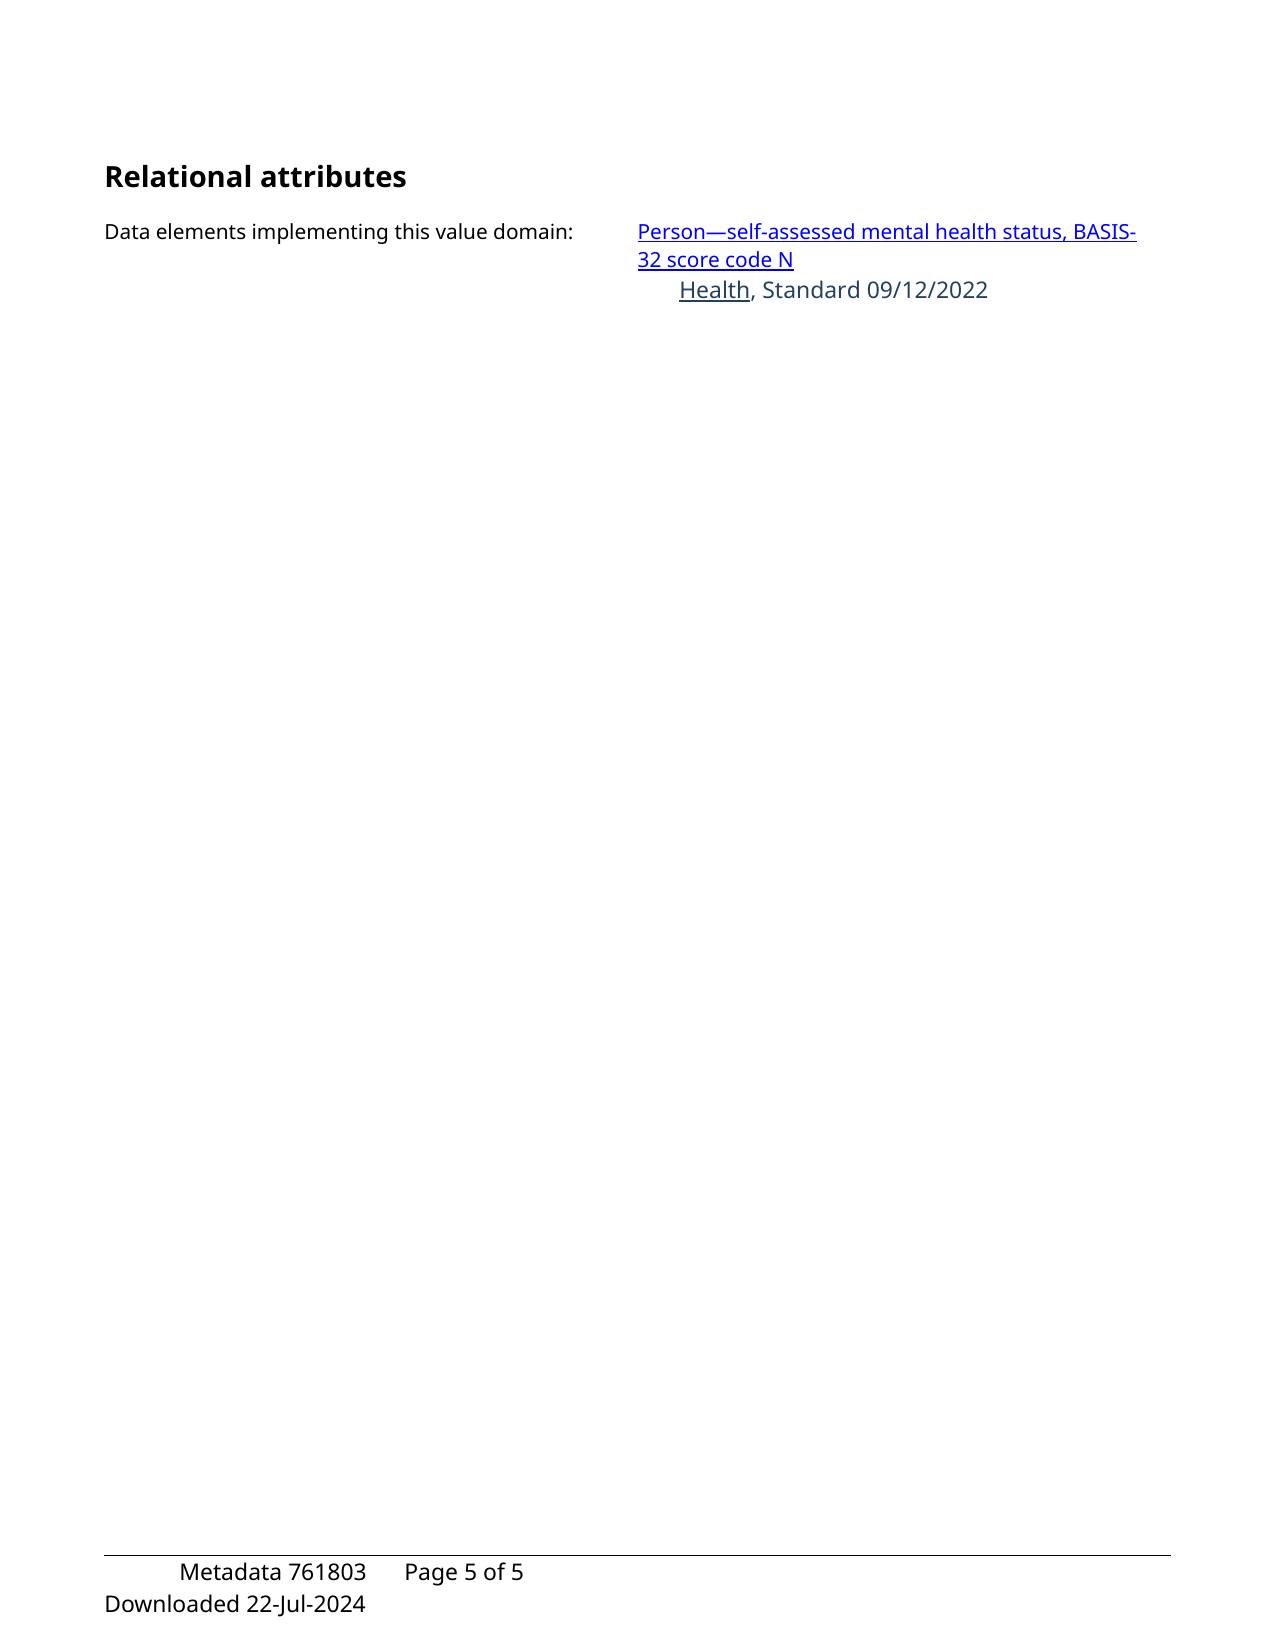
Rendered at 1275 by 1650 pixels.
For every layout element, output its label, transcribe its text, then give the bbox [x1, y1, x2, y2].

table_cell Person—self-assessed mental health status, BASIS-32 score code N Health, Standard 09/12/2022 [626, 206, 1159, 372]
table_header Relational attributes [93, 110, 1159, 206]
table_cell Data elements implementing this value domain: [93, 206, 626, 372]
